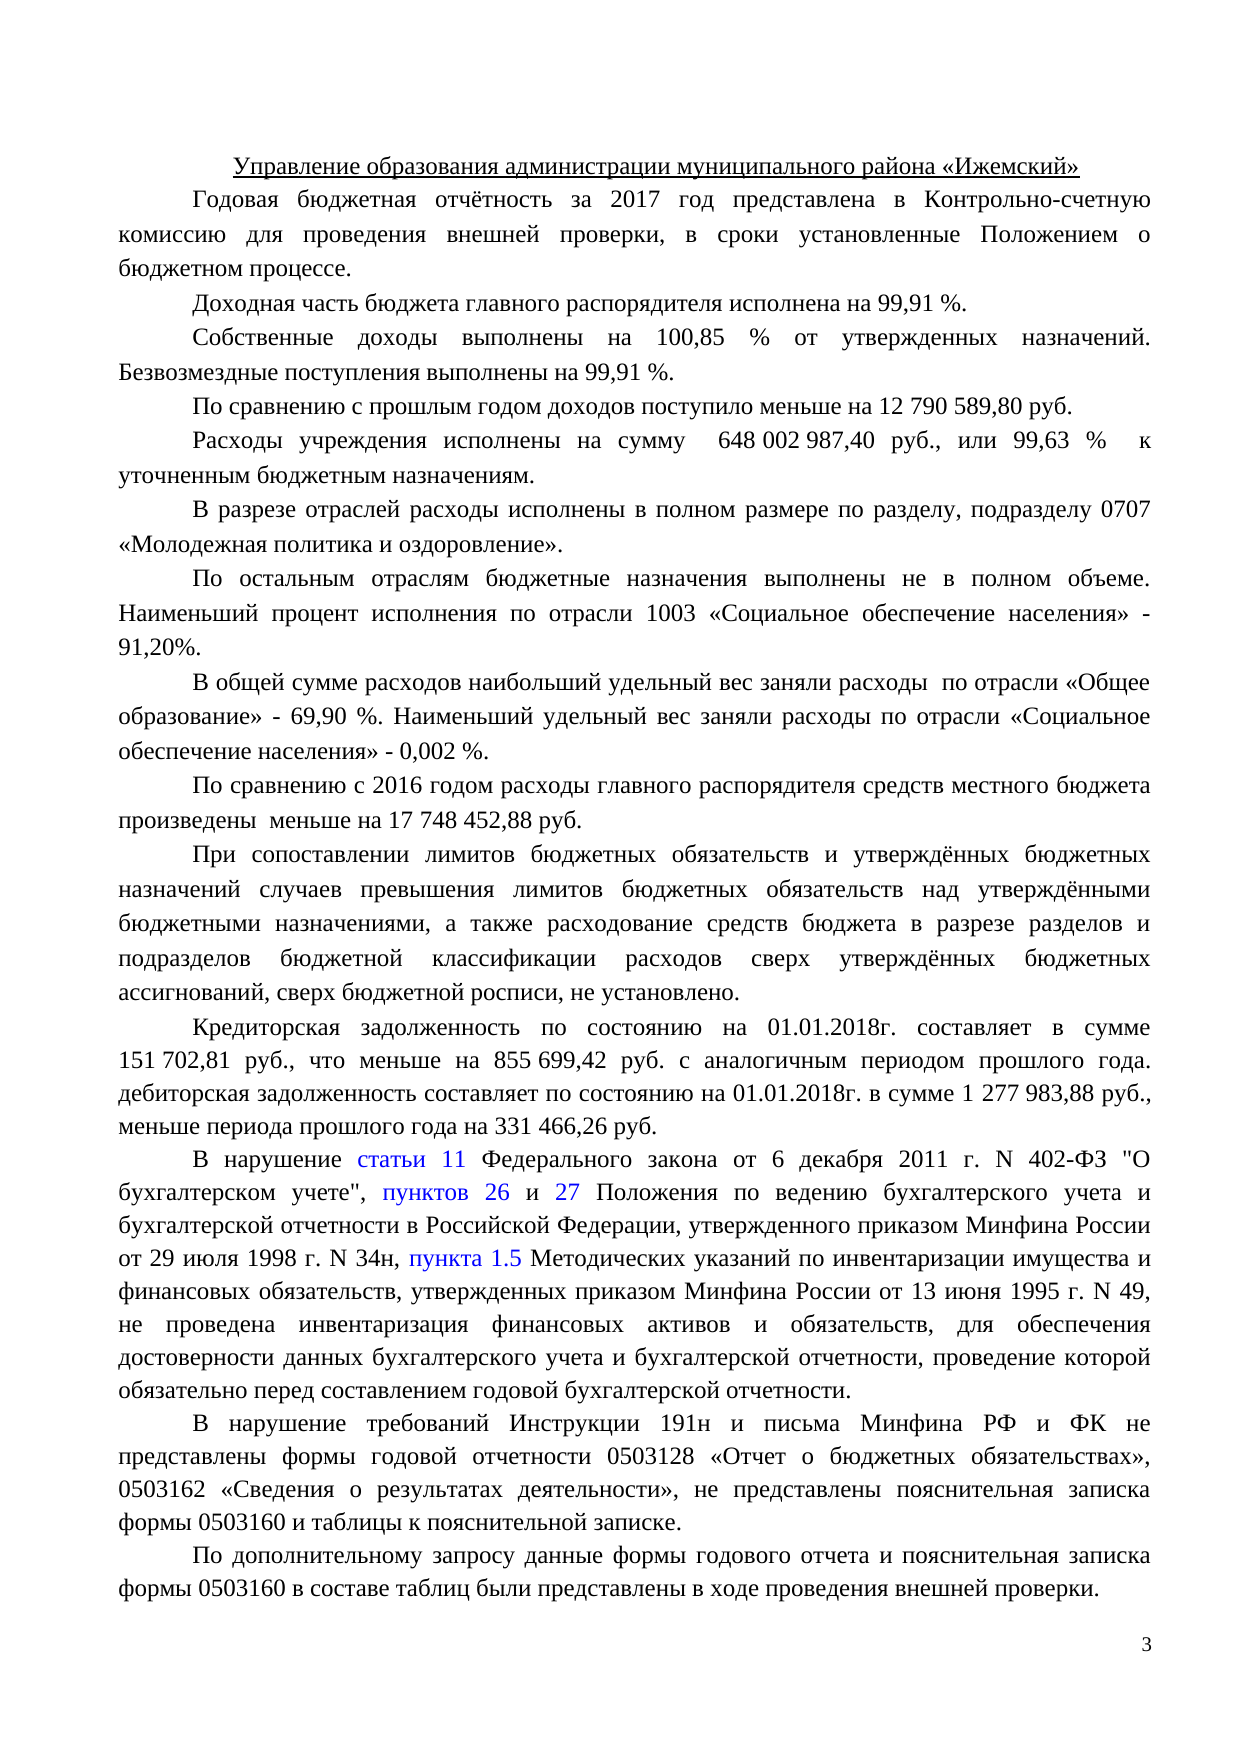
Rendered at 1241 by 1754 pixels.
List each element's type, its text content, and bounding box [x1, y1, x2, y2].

text В нарушение статьи 11 Федерального закона от 6 декабря 2011 г. N 402-ФЗ "О бухгалтерском учете", пунктов 26 и 27 Положения по ведению бухгалтерского учета и бухгалтерской отчетности в Российской Федерации, утвержденного приказом Минфина России от 29 июля 1998 г. N 34н, пункта 1.5 Методических указаний по инвентаризации имущества и финансовых обязательств, утвержденных приказом Минфина России от 13 июня 1995 г. N 49, не проведена инвентаризация финансовых активов и обязательств, для обеспечения достоверности данных бухгалтерского учета и бухгалтерской отчетности, проведение которой обязательно перед составлением годовой бухгалтерской отчетности. [118, 1144, 1152, 1404]
text По дополнительному запросу данные формы годового отчета и пояснительная записка формы 0503160 в составе таблиц были представлены в ходе проведения внешней проверки. [118, 1540, 1152, 1602]
text По сравнению с 2016 годом расходы главного распорядителя средств местного бюджета произведены меньше на 17 748 452,88 руб. [118, 770, 1152, 833]
text При сопоставлении лимитов бюджетных обязательств и утверждённых бюджетных назначений случаев превышения лимитов бюджетных обязательств над утверждёнными бюджетными назначениями, а также расходование средств бюджета в разрезе разделов и подразделов бюджетной классификации расходов сверх утверждённых бюджетных ассигнований, сверх бюджетной росписи, не установлено. [118, 839, 1152, 1006]
text Доходная часть бюджета главного распорядителя исполнена на 99,91 %. [118, 288, 1152, 316]
text Расходы учреждения исполнены на сумму 648 002 987,40 руб., или 99,63 % к уточненным бюджетным назначениям. [118, 426, 1152, 489]
text В общей сумме расходов наибольший удельный вес заняли расходы по отрасли «Общее образование» - 69,90 %. Наименьший удельный вес заняли расходы по отрасли «Социальное обеспечение населения» - 0,002 %. [118, 667, 1152, 764]
text Годовая бюджетная отчётность за 2017 год представлена в Контрольно-счетную комиссию для проведения внешней проверки, в сроки установленные Положением о бюджетном процессе. [118, 184, 1152, 282]
text Управление образования администрации муниципального района «Ижемский» [118, 151, 1120, 180]
text Собственные доходы выполнены на 100,85 % от утвержденных назначений. Безвозмездные поступления выполнены на 99,91 %. [118, 322, 1152, 385]
text В нарушение требований Инструкции 191н и письма Минфина РФ и ФК не представлены формы годовой отчетности 0503128 «Отчет о бюджетных обязательствах», 0503162 «Сведения о результатах деятельности», не представлены пояснительная записка формы 0503160 и таблицы к пояснительной записке. [118, 1408, 1152, 1536]
text В разрезе отраслей расходы исполнены в полном размере по разделу, подразделу 0707 «Молодежная политика и оздоровление». [118, 494, 1152, 558]
text По остальным отраслям бюджетные назначения выполнены не в полном объеме. Наименьший процент исполнения по отрасли 1003 «Социальное обеспечение населения» - 91,20%. [118, 563, 1152, 661]
text Кредиторская задолженность по состоянию на 01.01.2018г. составляет в сумме 151 702,81 руб., что меньше на 855 699,42 руб. с аналогичным периодом прошлого года. дебиторская задолженность составляет по состоянию на 01.01.2018г. в сумме 1 277 983,88 руб., меньше периода прошлого года на 331 466,26 руб. [118, 1012, 1152, 1139]
text По сравнению с прошлым годом доходов поступило меньше на 12 790 589,80 руб. [118, 391, 1152, 420]
